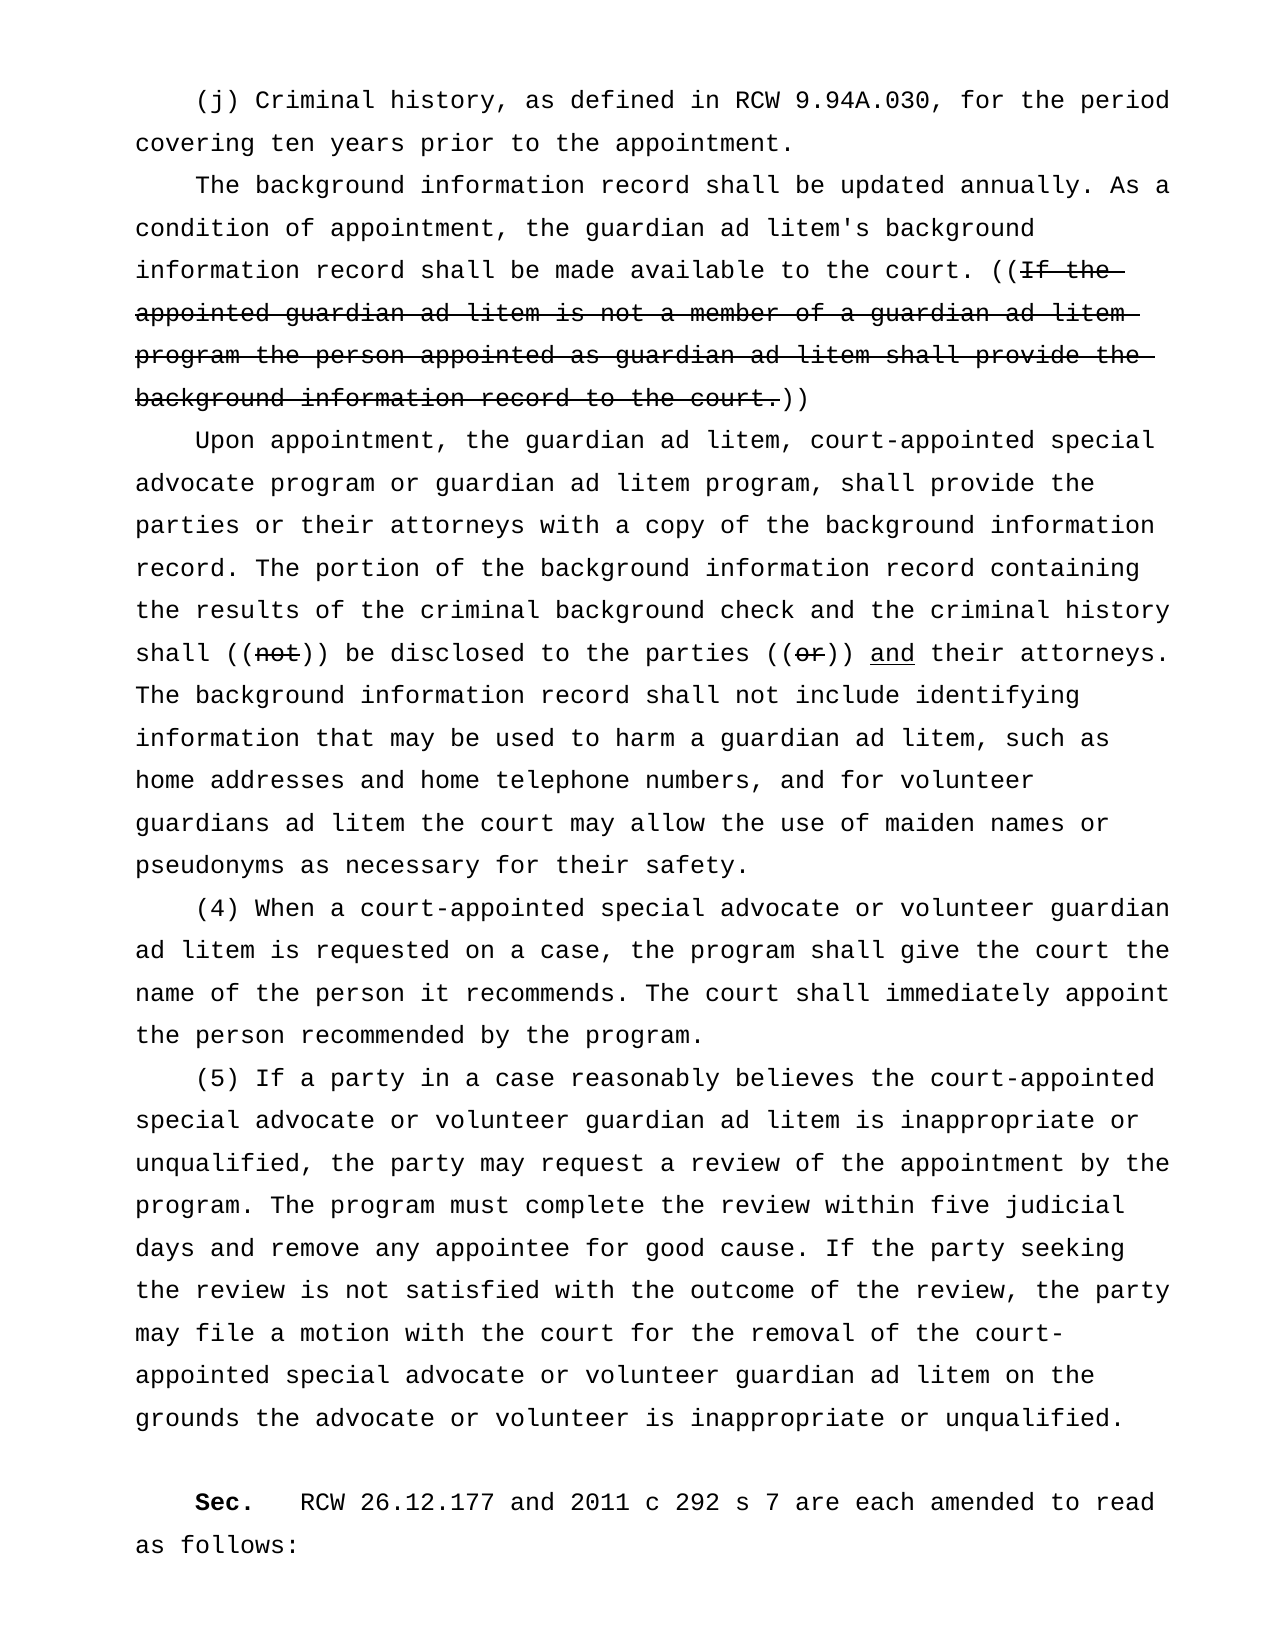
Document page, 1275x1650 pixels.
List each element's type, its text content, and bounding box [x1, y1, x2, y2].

text The background information record shall be updated annually. As a condition of appointment, the guardian ad litem's background information record shall be made available to the court. ((If the appointed guardian ad litem is not a member of a guardian ad litem program the person appointed as guardian ad litem shall provide the background information record to the court.)) [135, 160, 1170, 415]
text Upon appointment, the guardian ad litem, court-appointed special advocate program or guardian ad litem program, shall provide the parties or their attorneys with a copy of the background information record. The portion of the background information record containing the results of the criminal background check and the criminal history shall ((not)) be disclosed to the parties ((or)) and their attorneys. The background information record shall not include identifying information that may be used to harm a guardian ad litem, such as home addresses and home telephone numbers, and for volunteer guardians ad litem the court may allow the use of maiden names or pseudonyms as necessary for their safety. [135, 415, 1170, 882]
text (4) When a court-appointed special advocate or volunteer guardian ad litem is requested on a case, the program shall give the court the name of the person it recommends. The court shall immediately appoint the person recommended by the program. [135, 882, 1170, 1052]
text Sec. RCW 26.12.177 and 2011 c 292 s 7 are each amended to read as follows: [135, 1477, 1170, 1562]
text (j) Criminal history, as defined in RCW 9.94A.030, for the period covering ten years prior to the appointment. [135, 75, 1170, 160]
text (5) If a party in a case reasonably believes the court-appointed special advocate or volunteer guardian ad litem is inappropriate or unqualified, the party may request a review of the appointment by the program. The program must complete the review within five judicial days and remove any appointee for good cause. If the party seeking the review is not satisfied with the outcome of the review, the party may file a motion with the court for the removal of the court-appointed special advocate or volunteer guardian ad litem on the grounds the advocate or volunteer is inappropriate or unqualified. [135, 1052, 1170, 1435]
